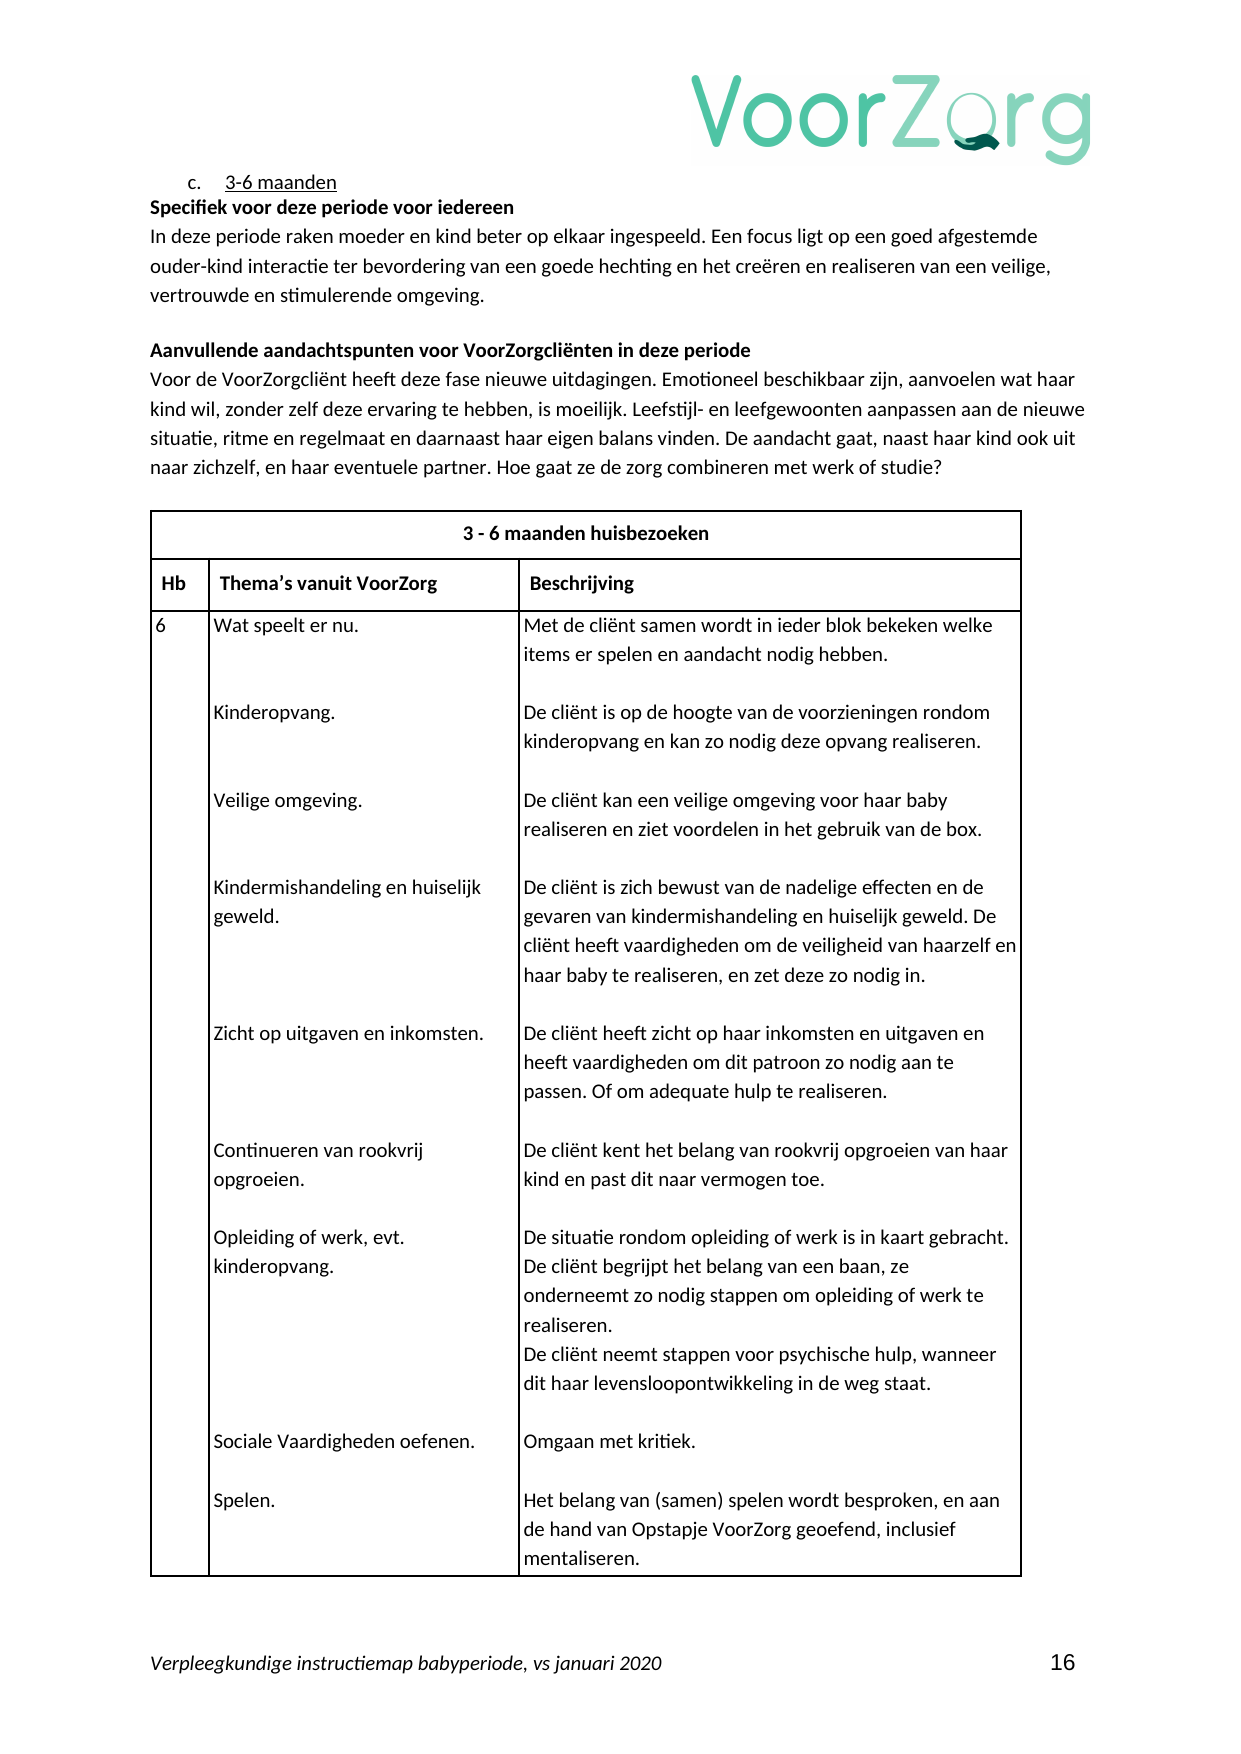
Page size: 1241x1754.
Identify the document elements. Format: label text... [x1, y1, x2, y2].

subtitle 3-6 maanden [187, 169, 1090, 194]
table_cell Wat speelt er nu. Kinderopvang. Veilige omgeving. Kindermishandeling en huiselijk geweld. Zicht op uitgaven en inkomsten. Continueren van rookvrij opgroeien. Opleiding of werk, evt. kinderopvang. Sociale Vaardigheden oefenen. Spelen. Hechting. Reflectiebladen. Afspraken maken. [210, 612, 518, 1574]
table_cell Hb [152, 560, 208, 610]
table_cell 6 [152, 612, 208, 1574]
table_cell Thema’s vanuit VoorZorg [210, 560, 518, 610]
text Voor de VoorZorgcliënt heeft deze fase nieuwe uitdagingen. Emotioneel beschikbaar zijn, aanvoelen wat haar kind wil, zonder zelf deze ervaring te hebben, is moeilijk. Leefstijl- en leefgewoonten aanpassen aan de nieuwe situatie, ritme en regelmaat en daarnaast haar eigen balans vinden. De aandacht gaat, naast haar kind ook uit naar zichzelf, en haar eventuele partner. Hoe gaat ze de zorg combineren met werk of studie? [150, 367, 1090, 479]
text In deze periode raken moeder en kind beter op elkaar ingespeeld. Een focus ligt op een goed afgestemde ouder-kind interactie ter bevordering van een goede hechting en het creëren en realiseren van een veilige, vertrouwde en stimulerende omgeving. [150, 224, 1090, 307]
table_header 3 - 6 maanden huisbezoeken [152, 512, 1020, 558]
text Aanvullende aandachtspunten voor VoorZorgcliënten in deze periode [150, 337, 1090, 363]
text Specifiek voor deze periode voor iedereen [150, 194, 1090, 220]
table_cell Beschrijving [520, 560, 1020, 610]
picture [691, 75, 1091, 166]
table_cell Met de cliënt samen wordt in ieder blok bekeken welke items er spelen en aandacht nodig hebben. De cliënt is op de hoogte van de voorzieningen rondom kinderopvang en kan zo nodig deze opvang realiseren. De cliënt kan een veilige omgeving voor haar baby realiseren en ziet voordelen in het gebruik van de box. De cliënt is zich bewust van de nadelige effecten en de gevaren van kindermishandeling en huiselijk geweld. De cliënt heeft vaardigheden om de veiligheid van haarzelf en haar baby te realiseren, en zet deze zo nodig in. De cliënt heeft zicht op haar inkomsten en uitgaven en heeft vaardigheden om dit patroon zo nodig aan te passen. Of om adequate hulp te realiseren. De cliënt kent het belang van rookvrij opgroeien van haar kind en past dit naar vermogen toe. De situatie rondom opleiding of werk is in kaart gebracht. De cliënt begrijpt het belang van een baan, ze onderneemt zo nodig stappen om opleiding of werk te realiseren. De cliënt neemt stappen voor psychische hulp, wanneer dit haar levensloopontwikkeling in de weg staat. Omgaan met kritiek. Het belang van (samen) spelen wordt besproken, en aan de hand van Opstapje VoorZorg geoefend, inclusief mentaliseren. Hechting wordt bevorderd door VHT VoorZorg 4 toe te passen. Terugkijken en vooruitkijken. Bij ieder huisbezoek worden gemaakte afspraken samengevat, evt. genoteerd en worden afspraken, inclusief ‘huiswerk,’ gemaakt voor de volgende keer. [520, 612, 1020, 1574]
